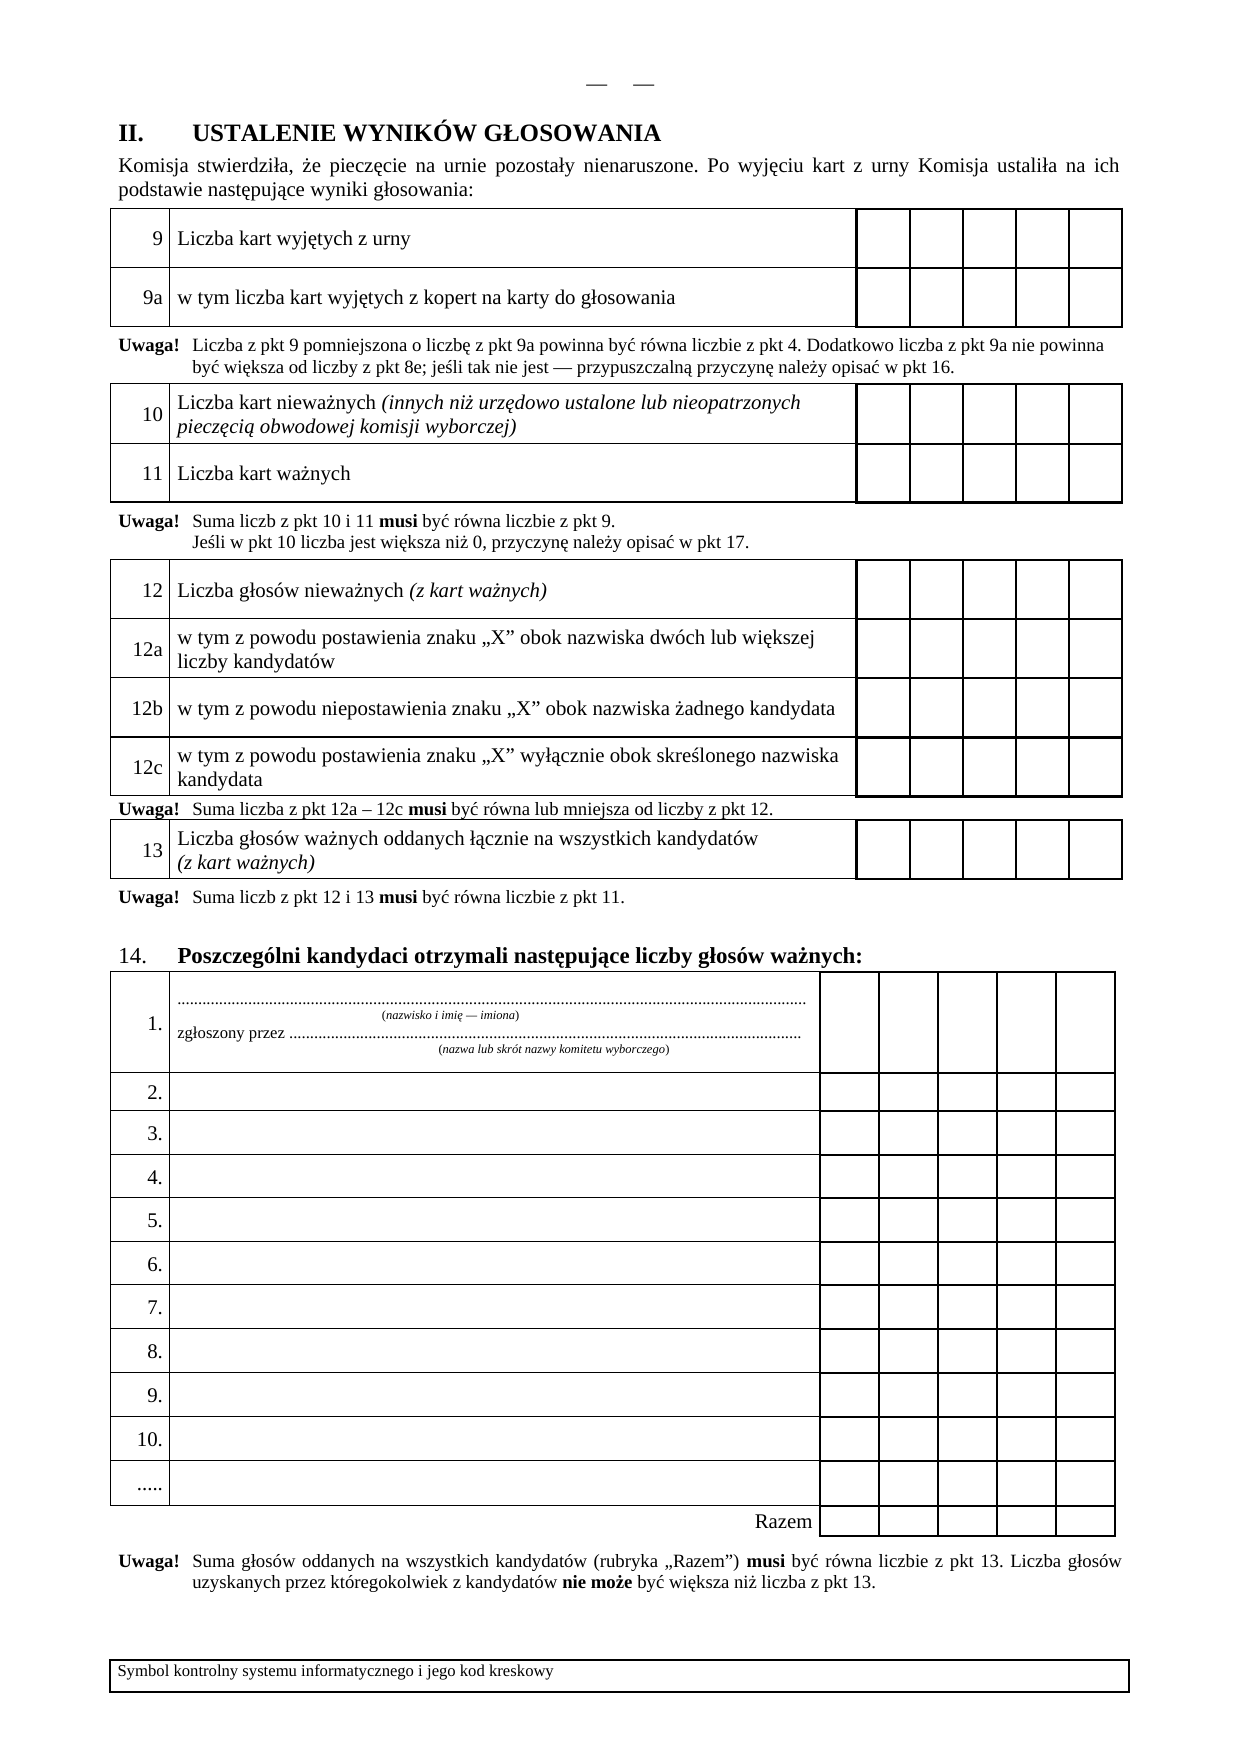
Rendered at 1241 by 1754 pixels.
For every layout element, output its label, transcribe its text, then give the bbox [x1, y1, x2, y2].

table_cell [1017, 739, 1068, 795]
table_cell [1057, 1462, 1114, 1505]
table_cell 12a [111, 619, 169, 677]
table_header [911, 821, 962, 878]
table_header [1017, 821, 1068, 878]
table_cell [911, 269, 962, 326]
table_cell w tym liczba kart wyjętych z kopert na karty do głosowania [170, 268, 855, 326]
table_cell [998, 1112, 1055, 1154]
table_cell [821, 1156, 878, 1197]
table_header [911, 210, 962, 267]
table_cell [880, 1330, 937, 1372]
table_cell [170, 1285, 819, 1328]
table_cell [858, 445, 909, 501]
table_cell [939, 1507, 996, 1535]
table_cell [1057, 1507, 1114, 1535]
table_cell 5. [111, 1198, 169, 1241]
table_cell [1017, 620, 1068, 677]
text Uwaga! Suma liczb z pkt 10 i 11 musi być równa liczbie z pkt 9. Jeśli w pkt 10 liczba jest większa niż 0, przyczynę należy opisać w pkt 17. [118, 510, 1122, 553]
table_cell [170, 1198, 819, 1241]
table_cell [880, 1374, 937, 1416]
table_cell [821, 1418, 878, 1460]
table_cell [1057, 1112, 1114, 1154]
table_cell [964, 739, 1015, 795]
table_cell [939, 1074, 996, 1110]
table_cell [1057, 1286, 1114, 1328]
table_cell [998, 1330, 1055, 1372]
table_cell [964, 445, 1015, 501]
table_cell [858, 620, 909, 677]
table_cell [170, 1329, 819, 1372]
table_header [964, 385, 1015, 442]
table_cell [170, 1417, 819, 1460]
table_cell [1070, 620, 1121, 677]
table_header [1070, 385, 1121, 442]
table_cell 7. [111, 1285, 169, 1328]
table_header [964, 210, 1015, 267]
table_cell [911, 739, 962, 795]
table_header [858, 385, 909, 442]
table_cell 4. [111, 1155, 169, 1197]
table_cell [880, 1286, 937, 1328]
table_cell [821, 1374, 878, 1416]
table_cell ..... [111, 1461, 169, 1505]
text Uwaga! Suma głosów oddanych na wszystkich kandydatów (rubryka „Razem”) musi być równa liczbie z pkt 13. Liczba głosów uzyskanych przez któregokolwiek z kandydatów nie może być większa niż liczba z pkt 13. [118, 1550, 1122, 1593]
table_header [964, 561, 1015, 618]
table_cell [1057, 1374, 1114, 1416]
table_cell [939, 1462, 996, 1505]
table_cell [170, 1461, 819, 1505]
table_cell [880, 1418, 937, 1460]
table_cell 9a [111, 268, 169, 326]
table_cell [939, 1374, 996, 1416]
table_cell [880, 1243, 937, 1284]
table_cell [1057, 1156, 1114, 1197]
table_cell [858, 269, 909, 326]
table_header [998, 973, 1055, 1072]
table_cell 2. [111, 1073, 169, 1110]
text II. Ustalenie wyników głosowania [118, 118, 1122, 147]
table_header Liczba głosów nieważnych (z kart ważnych) [170, 560, 855, 618]
table_cell 9. [111, 1373, 169, 1416]
table_header [964, 821, 1015, 878]
table_cell [1070, 739, 1121, 795]
table_cell [821, 1112, 878, 1154]
table_cell [939, 1112, 996, 1154]
table_cell [170, 1155, 819, 1197]
table_cell [821, 1199, 878, 1241]
table_header [1017, 561, 1068, 618]
table_cell w tym z powodu niepostawienia znaku „X” obok nazwiska żadnego kandydata [170, 678, 855, 736]
table_cell Liczba kart ważnych [170, 444, 855, 501]
table_cell 12c [111, 738, 169, 795]
table_cell [170, 1373, 819, 1416]
table_header [1070, 561, 1121, 618]
table_header [1070, 821, 1121, 878]
table_cell [939, 1330, 996, 1372]
table_cell 6. [111, 1242, 169, 1284]
table_cell [821, 1330, 878, 1372]
table_cell [1070, 679, 1121, 736]
table_header [1070, 210, 1121, 267]
text Uwaga! Suma liczb z pkt 12 i 13 musi być równa liczbie z pkt 11. [118, 886, 1122, 908]
table_cell [1017, 679, 1068, 736]
table_cell [964, 269, 1015, 326]
table_header [1017, 385, 1068, 442]
table_cell [939, 1243, 996, 1284]
table_cell [1070, 445, 1121, 501]
table_cell [821, 1462, 878, 1505]
table_cell [998, 1462, 1055, 1505]
table_cell [998, 1243, 1055, 1284]
table_cell [939, 1199, 996, 1241]
table_cell [821, 1507, 878, 1535]
table_cell [880, 1112, 937, 1154]
table_header Liczba kart wyjętych z urny [170, 209, 855, 267]
table_cell 12b [111, 678, 169, 736]
table_cell [880, 1507, 937, 1535]
table_cell [998, 1418, 1055, 1460]
table_cell [170, 1242, 819, 1284]
table_header Liczba kart nieważnych (innych niż urzędowo ustalone lub nieopatrzonych pieczęcią obwodowej komisji wyborczej) [170, 384, 855, 442]
table_header Liczba głosów ważnych oddanych łącznie na wszystkich kandydatów (z kart ważnych) [170, 820, 855, 878]
table_cell [821, 1243, 878, 1284]
table_header [1057, 973, 1114, 1072]
text 14. Poszczególni kandydaci otrzymali następujące liczby głosów ważnych: [118, 937, 1122, 971]
table_header 13 [111, 820, 169, 878]
table_cell [998, 1156, 1055, 1197]
table_cell [998, 1199, 1055, 1241]
text Uwaga! Suma liczba z pkt 12a – 12c musi być równa lub mniejsza od liczby z pkt 12. [118, 797, 1122, 819]
table_cell [880, 1462, 937, 1505]
table_header 1. [111, 972, 169, 1072]
table_header [911, 385, 962, 442]
table_cell [939, 1286, 996, 1328]
table_header [939, 973, 996, 1072]
table_cell [170, 1073, 819, 1110]
table_cell [911, 445, 962, 501]
table_cell [170, 1111, 819, 1154]
table_cell [939, 1418, 996, 1460]
table_cell w tym z powodu postawienia znaku „X” wyłącznie obok skreślonego nazwiska kandydata [170, 738, 855, 795]
table_cell 3. [111, 1111, 169, 1154]
table_cell [1057, 1243, 1114, 1284]
table_cell [821, 1286, 878, 1328]
table_header [821, 973, 878, 1072]
table_cell [1057, 1199, 1114, 1241]
table_cell Razem [111, 1506, 819, 1535]
table_cell 11 [111, 444, 169, 501]
text Komisja stwierdziła, że pieczęcie na urnie pozostały nienaruszone. Po wyjęciu kart z urny Komisja ustaliła na ich podstawie następujące wyniki głosowania: [118, 153, 1122, 201]
table_cell [880, 1074, 937, 1110]
table_cell [911, 620, 962, 677]
table_cell 10. [111, 1417, 169, 1460]
table_cell [939, 1156, 996, 1197]
table_header 10 [111, 384, 169, 442]
table_cell [998, 1507, 1055, 1535]
table_cell [880, 1156, 937, 1197]
table_header [858, 561, 909, 618]
table_cell [998, 1074, 1055, 1110]
text Uwaga! Liczba z pkt 9 pomniejszona o liczbę z pkt 9a powinna być równa liczbie z pkt 4. Dodatkowo liczba z pkt 9a nie powinna być większa od liczby z pkt 8e; jeśli tak nie jest — przypuszczalną przyczynę należy opisać w pkt 16. [118, 334, 1122, 377]
table_cell [998, 1374, 1055, 1416]
table_cell [1057, 1418, 1114, 1460]
table_cell [1070, 269, 1121, 326]
table_cell [911, 679, 962, 736]
table_header 9 [111, 209, 169, 267]
table_header [911, 561, 962, 618]
table_header [858, 210, 909, 267]
table_header 12 [111, 560, 169, 618]
table_header [880, 973, 937, 1072]
table_cell [998, 1286, 1055, 1328]
table_cell 8. [111, 1329, 169, 1372]
table_cell [858, 739, 909, 795]
table_cell [880, 1199, 937, 1241]
table_cell w tym z powodu postawienia znaku „X” obok nazwiska dwóch lub większej liczby kandydatów [170, 619, 855, 677]
table_cell [964, 620, 1015, 677]
table_cell [1057, 1074, 1114, 1110]
table_cell [1057, 1330, 1114, 1372]
table_cell [1017, 269, 1068, 326]
table_header [1017, 210, 1068, 267]
table_cell [858, 679, 909, 736]
table_cell [821, 1074, 878, 1110]
table_header ....................................................................................................................................................... (nazwisko i imię — imiona) zgłoszony przez ........................................................................................................................... (nazwa lub skrót nazwy komitetu wyborczego) [170, 972, 819, 1072]
table_cell [1017, 445, 1068, 501]
table_cell [964, 679, 1015, 736]
table_header [858, 821, 909, 878]
